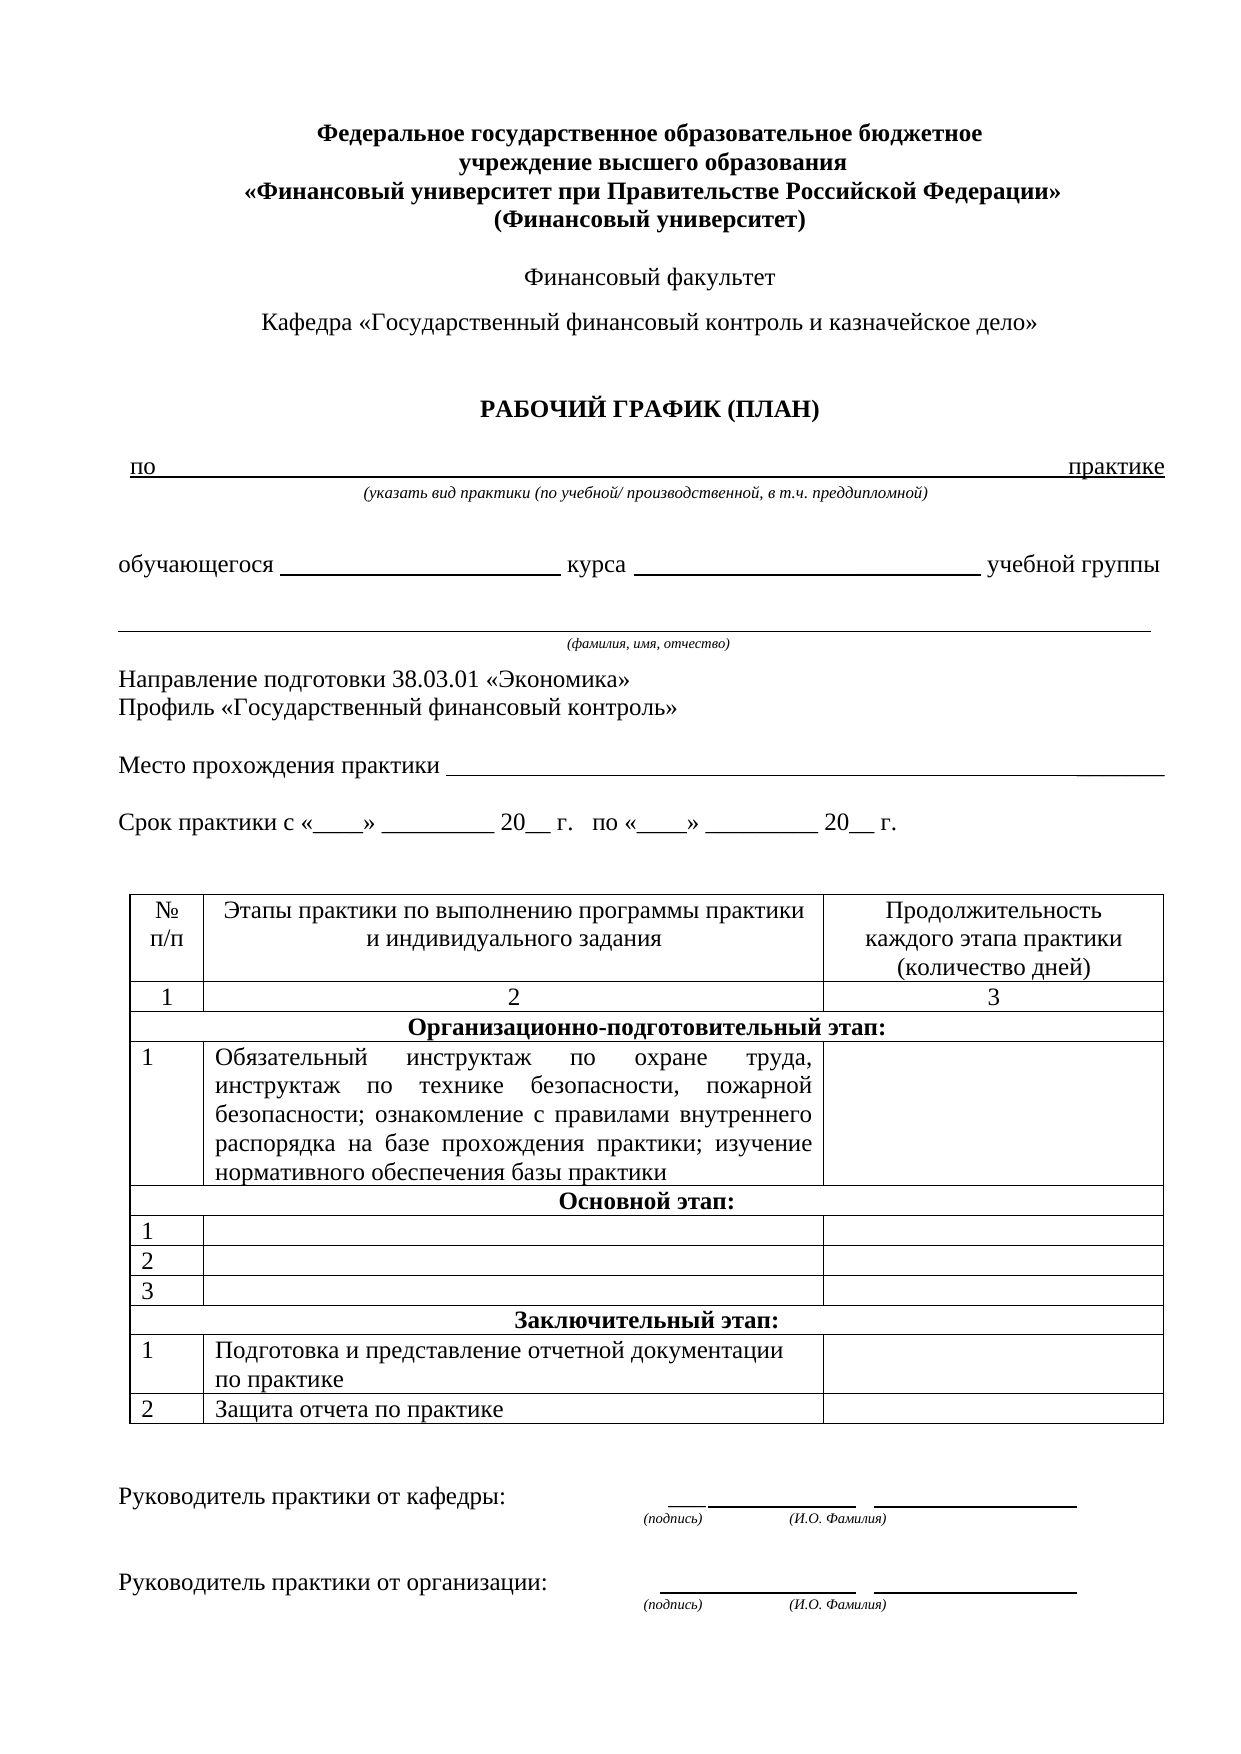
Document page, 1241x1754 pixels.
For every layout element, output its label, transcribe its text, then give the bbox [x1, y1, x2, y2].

text обучающегося курса __________ учебной группы [118, 549, 1181, 578]
text Профиль «Государственный финансовый контроль» [118, 692, 1181, 721]
table_cell [824, 1216, 1163, 1245]
text Направление подготовки 38.03.01 «Экономика» [118, 664, 1181, 692]
table_cell [824, 1335, 1163, 1393]
text учреждение высшего образования [118, 147, 1181, 176]
table_cell [824, 1246, 1163, 1275]
table_cell 1 [131, 1335, 203, 1393]
table_cell 3 [824, 982, 1163, 1011]
text Место прохождения практики _______ [118, 750, 1181, 779]
table_cell 2 [131, 1246, 203, 1275]
table_cell [824, 1394, 1163, 1423]
table_cell Обязательный инструктаж по охране труда, инструктаж по технике безопасности, пожарной безопасности; ознакомление с правилами внутреннего распорядка на базе прохождения практики; изучение нормативного обеспечения базы практики [204, 1042, 823, 1185]
text Срок практики с «____» _________ 20__ г. по «____» _________ 20__ г. [118, 807, 1181, 836]
table_header Продолжительность каждого этапа практики (количество дней) [824, 895, 1163, 981]
table_cell 2 [131, 1394, 203, 1423]
table_cell Основной этап: [131, 1186, 1163, 1215]
table_cell [824, 1042, 1163, 1185]
table_header № п/п [131, 895, 203, 981]
text Финансовый факультет [118, 262, 1181, 291]
table_cell 1 [131, 1042, 203, 1185]
table_cell Заключительный этап: [131, 1306, 1163, 1334]
text (подпись) (И.О. Фамилия) [118, 1510, 1181, 1539]
text Руководитель практики от кафедры: ___ [118, 1481, 1181, 1510]
text по _______________________ ___________________________________ _______практике [118, 451, 1176, 480]
text (Финансовый университет) [118, 204, 1181, 233]
text Кафедра «Государственный финансовый контроль и казначейское дело» [118, 307, 1181, 336]
text (фамилия, имя, отчество) [118, 635, 1181, 664]
text (указать вид практики (по учебной/ производственной, в т.ч. преддипломной) [118, 482, 1176, 516]
table_cell 2 [204, 982, 823, 1011]
table_cell Защита отчета по практике [204, 1394, 823, 1423]
text Федеральное государственное образовательное бюджетное [118, 118, 1181, 147]
text Руководитель практики от организации: [118, 1567, 1181, 1596]
table_cell [204, 1216, 823, 1245]
table_cell [204, 1246, 823, 1275]
text «Финансовый университет при Правительстве Российской Федерации» [118, 176, 1181, 204]
text (подпись) (И.О. Фамилия) [118, 1596, 1181, 1625]
table_cell Организационно-подготовительный этап: [131, 1012, 1163, 1041]
table_cell [824, 1276, 1163, 1304]
table_cell 1 [131, 982, 203, 1011]
table_cell 3 [131, 1276, 203, 1304]
table_cell [204, 1276, 823, 1304]
table_header Этапы практики по выполнению программы практики и индивидуального задания [204, 895, 823, 981]
table_cell 1 [131, 1216, 203, 1245]
text РАБОЧИЙ ГРАФИК (ПЛАН) [118, 394, 1181, 422]
table_cell Подготовка и представление отчетной документации по практике [204, 1335, 823, 1393]
